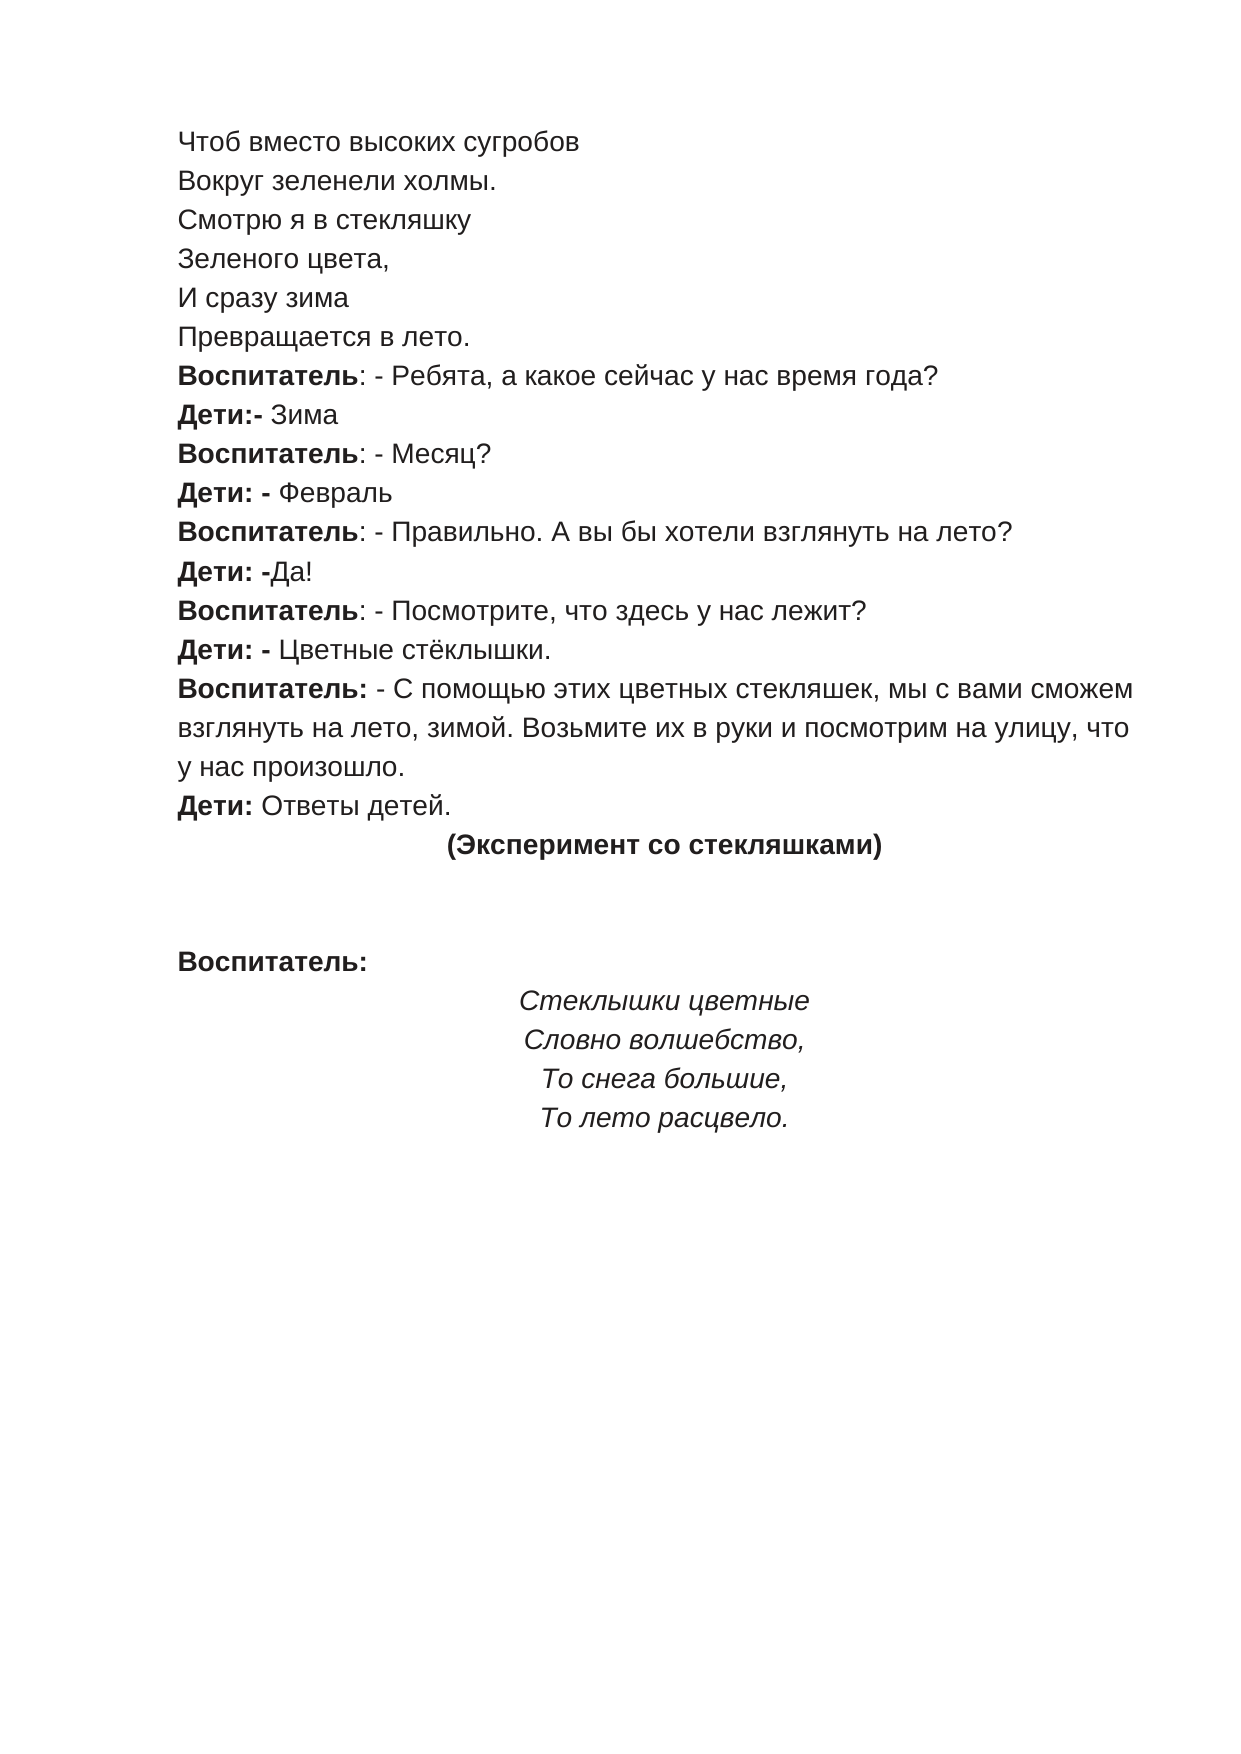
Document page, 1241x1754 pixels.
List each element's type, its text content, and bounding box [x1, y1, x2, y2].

text Словно волшебство, [177, 1017, 1152, 1056]
text То лето расцвело. [177, 1095, 1152, 1134]
text Дети:- Зима [177, 392, 1152, 431]
text Воспитатель: - Ребята, а какое сейчас у нас время года? [177, 352, 1152, 392]
text Воспитатель: - Правильно. А вы бы хотели взглянуть на лето? [177, 509, 1152, 548]
text Дети: -Да! [177, 548, 1152, 587]
text Дети: - Цветные стёклышки. [177, 626, 1152, 665]
text (Эксперимент со стекляшками) [177, 821, 1152, 860]
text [177, 118, 1152, 196]
text Дети: Ответы детей. [177, 782, 1152, 821]
text Воспитатель: [177, 938, 1152, 977]
text Воспитатель: - Месяц? [177, 431, 1152, 470]
text Воспитатель: - С помощью этих цветных стекляшек, мы с вами сможем взглянуть на лето, зимой. Возьмите их в руки и посмотрим на улицу, что у нас произошло. [177, 665, 1152, 782]
text Смотрю я в стекляшку Зеленого цвета, И сразу зима Превращается в лето. [177, 196, 1152, 352]
text То снега большие, [177, 1056, 1152, 1095]
text Стеклышки цветные [177, 977, 1152, 1017]
text Воспитатель: - Посмотрите, что здесь у нас лежит? [177, 587, 1152, 626]
text Дети: - Февраль [177, 470, 1152, 509]
